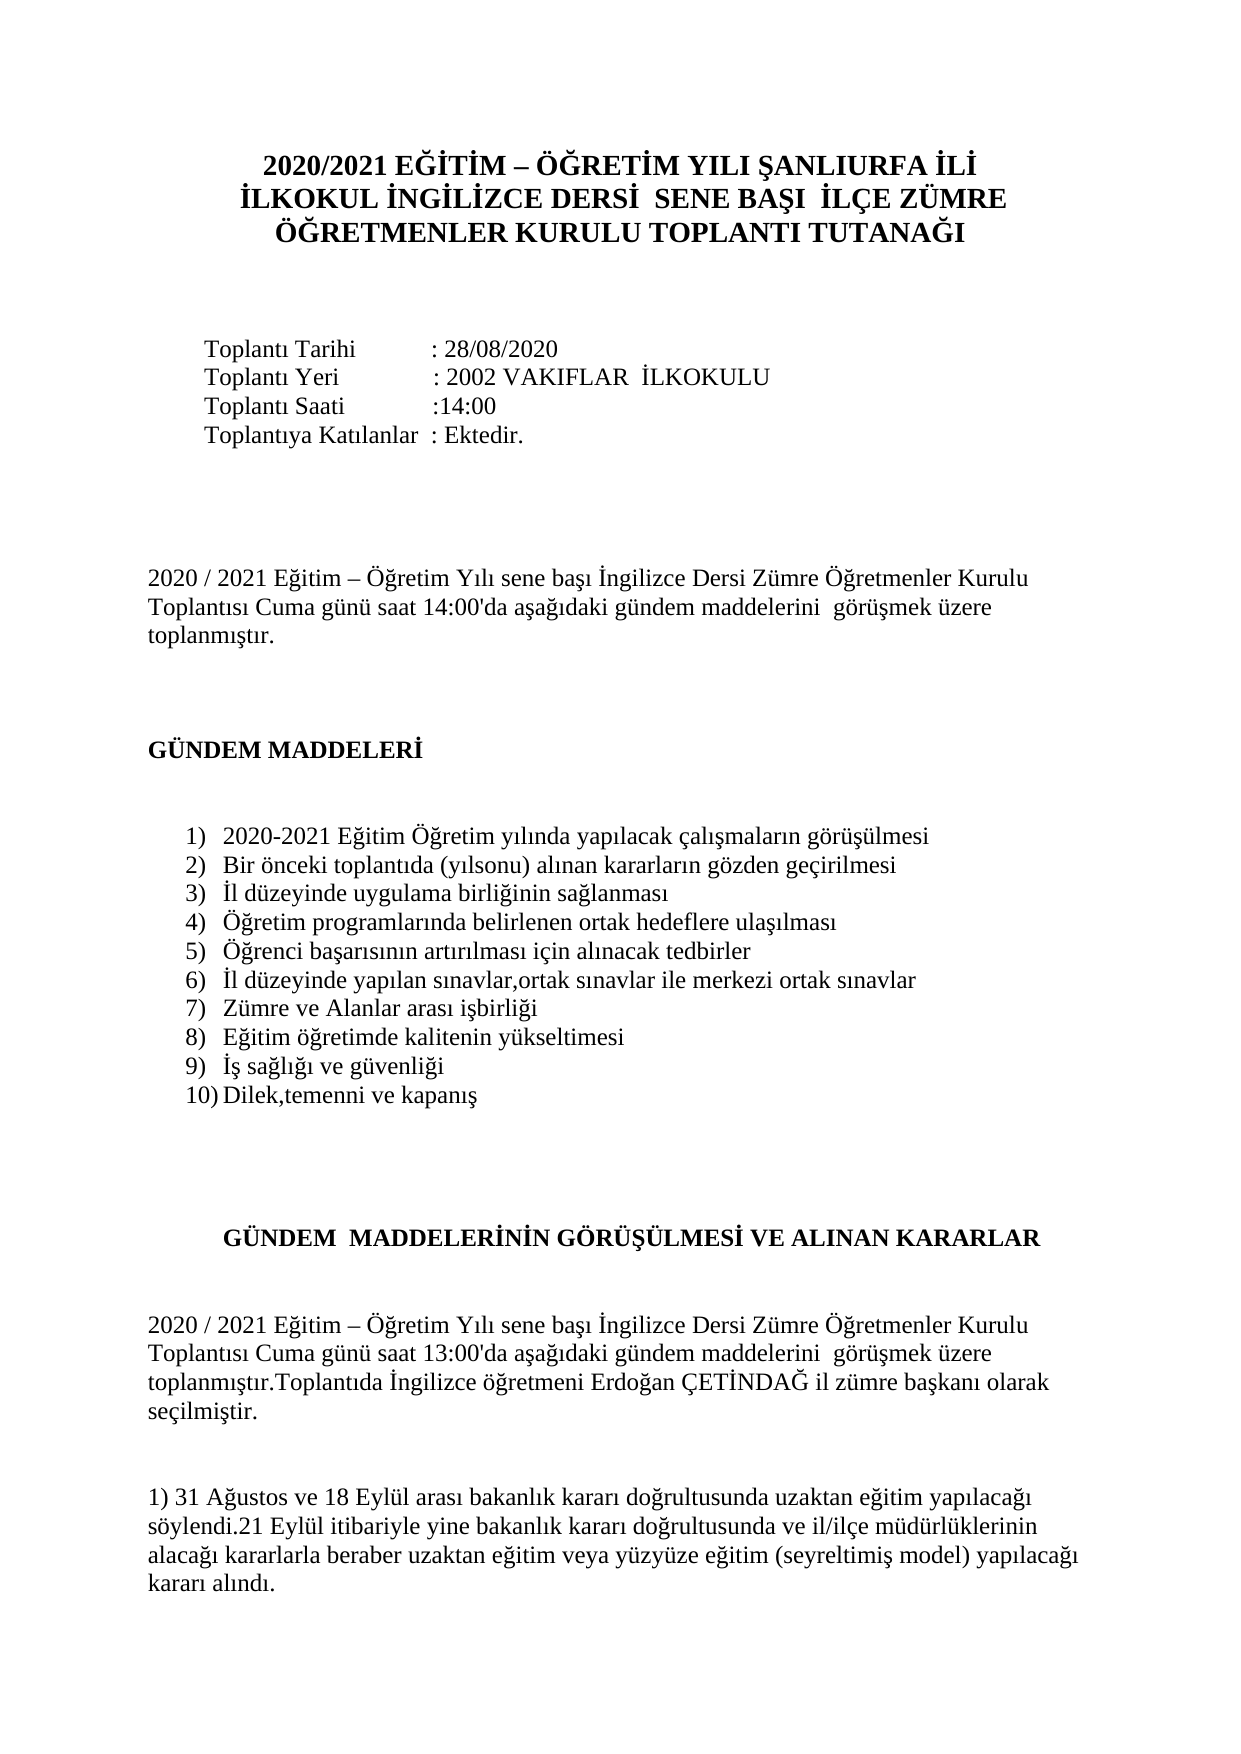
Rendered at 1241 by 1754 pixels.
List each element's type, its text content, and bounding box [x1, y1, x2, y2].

list Zümre ve Alanlar arası işbirliği [185, 993, 1093, 1022]
list Öğrenci başarısının artırılması için alınacak tedbirler [185, 936, 1093, 965]
text Toplantı Tarihi : 28/08/2020 [148, 334, 1093, 362]
list İl düzeyinde uygulama birliğinin sağlanması [185, 878, 1093, 907]
text 2020 / 2021 Eğitim – Öğretim Yılı sene başı İngilizce Dersi Zümre Öğretmenler Kurulu Toplantısı Cuma günü saat 13:00'da aşağıdaki gündem maddelerini görüşmek üzere toplanmıştır.Toplantıda İngilizce öğretmeni Erdoğan ÇETİNDAĞ il zümre başkanı olarak seçilmiştir. [148, 1310, 1093, 1425]
list Eğitim öğretimde kalitenin yükseltimesi [185, 1022, 1093, 1051]
list 2020-2021 Eğitim Öğretim yılında yapılacak çalışmaların görüşülmesi [185, 821, 1093, 850]
list İş sağlığı ve güvenliği [185, 1051, 1093, 1080]
text 2020/2021 EĞİTİM – ÖĞRETİM YILI ŞANLIURFA İLİ [148, 148, 1093, 181]
text Toplantı Saati :14:00 [148, 391, 1093, 420]
text Toplantıya Katılanlar : Ektedir. [148, 420, 1093, 449]
text GÜNDEM MADDELERİ [148, 735, 1093, 763]
text 2020 / 2021 Eğitim – Öğretim Yılı sene başı İngilizce Dersi Zümre Öğretmenler Kurulu Toplantısı Cuma günü saat 14:00'da aşağıdaki gündem maddelerini görüşmek üzere toplanmıştır. [148, 563, 1093, 649]
list Öğretim programlarında belirlenen ortak hedeflere ulaşılması [185, 907, 1093, 936]
text 1) 31 Ağustos ve 18 Eylül arası bakanlık kararı doğrultusunda uzaktan eğitim yapılacağı söylendi.21 Eylül itibariyle yine bakanlık kararı doğrultusunda ve il/ilçe müdürlüklerinin alacağı kararlarla beraber uzaktan eğitim veya yüzyüze eğitim (seyreltimiş model) yapılacağı kararı alındı. [148, 1482, 1093, 1597]
text Toplantı Yeri : 2002 VAKIFLAR İLKOKULU [148, 362, 1093, 391]
list İl düzeyinde yapılan sınavlar,ortak sınavlar ile merkezi ortak sınavlar [185, 965, 1093, 993]
text İLKOKUL İNGİLİZCE DERSİ SENE BAŞI İLÇE ZÜMRE ÖĞRETMENLER KURULU TOPLANTI TUTANAĞI [148, 181, 1093, 248]
list Bir önceki toplantıda (yılsonu) alınan kararların gözden geçirilmesi [185, 850, 1093, 878]
text GÜNDEM MADDELERİNİN GÖRÜŞÜLMESİ VE ALINAN KARARLAR [223, 1223, 1093, 1252]
list Dilek,temenni ve kapanış [185, 1080, 1093, 1108]
